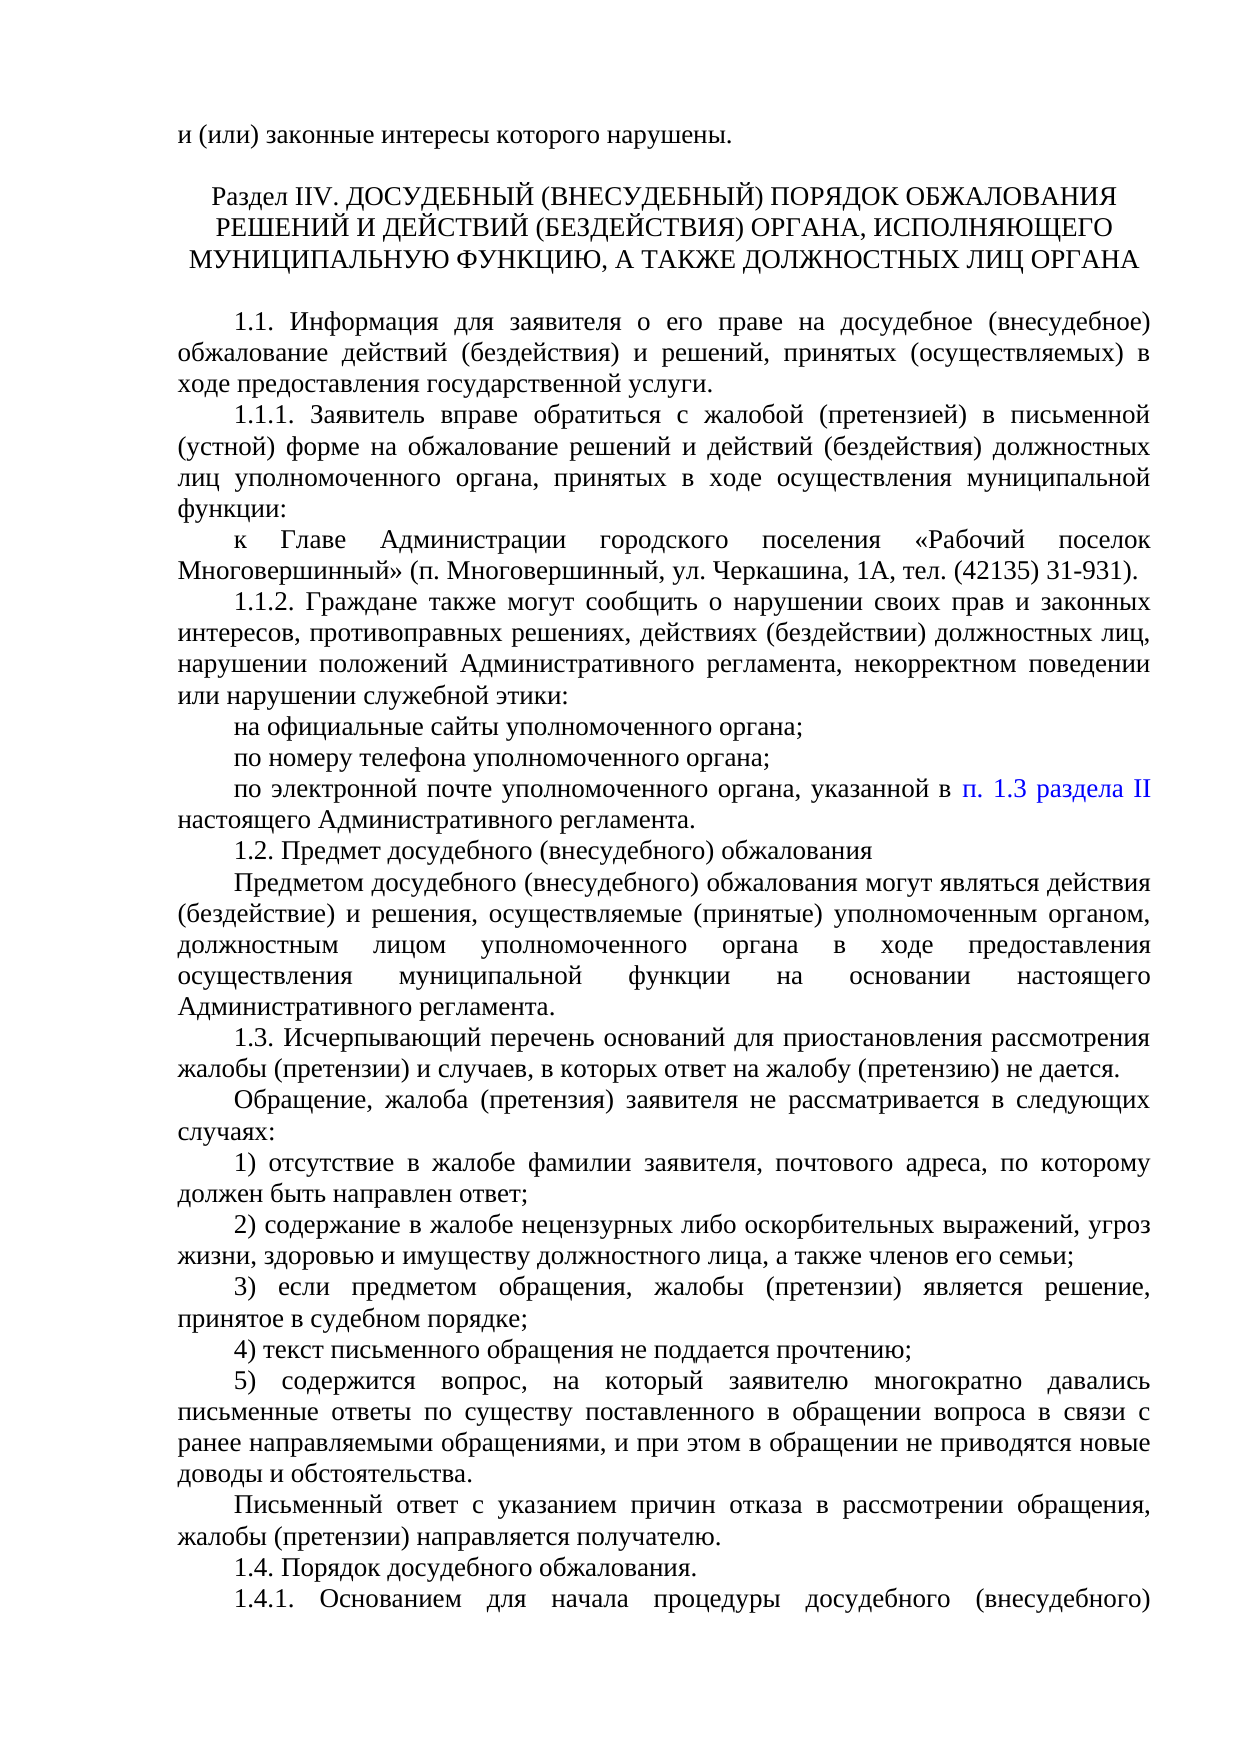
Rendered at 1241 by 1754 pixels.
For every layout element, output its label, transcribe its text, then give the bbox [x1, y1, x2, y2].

text 1.1. Информация для заявителя о его праве на досудебное (внесудебное) обжалование действий (бездействия) и решений, принятых (осуществляемых) в ходе предоставления государственной услуги. [177, 305, 1152, 398]
text РЕШЕНИЙ И ДЕЙСТВИЙ (БЕЗДЕЙСТВИЯ) ОРГАНА, ИСПОЛНЯЮЩЕГО [177, 212, 1152, 243]
text Предметом досудебного (внесудебного) обжалования могут являться действия (бездействие) и решения, осуществляемые (принятые) уполномоченным органом, должностным лицом уполномоченного органа в ходе предоставления осуществления муниципальной функции на основании настоящего Административного регламента. [177, 866, 1152, 1021]
text Обращение, жалоба (претензия) заявителя не рассматривается в следующих случаях: [177, 1084, 1152, 1146]
text МУНИЦИПАЛЬНУЮ ФУНКЦИЮ, А ТАКЖЕ ДОЛЖНОСТНЫХ ЛИЦ ОРГАНА [177, 243, 1152, 274]
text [177, 1582, 1152, 1613]
text 1.2. Предмет досудебного (внесудебного) обжалования [177, 834, 1152, 866]
text по номеру телефона уполномоченного органа; [177, 741, 1152, 772]
text 5) содержится вопрос, на который заявителю многократно давались письменные ответы по существу поставленного в обращении вопроса в связи с ранее направляемыми обращениями, и при этом в обращении не приводятся новые доводы и обстоятельства. [177, 1364, 1152, 1488]
text 4) текст письменного обращения не поддается прочтению; [177, 1333, 1152, 1364]
text 1.4. Порядок досудебного обжалования. [177, 1551, 1152, 1582]
text Письменный ответ с указанием причин отказа в рассмотрении обращения, жалобы (претензии) направляется получателю. [177, 1488, 1152, 1551]
text 3) если предметом обращения, жалобы (претензии) является решение, принятое в судебном порядке; [177, 1271, 1152, 1333]
text по электронной почте уполномоченного органа, указанной в п. 1.3 раздела II настоящего Административного регламента. [177, 772, 1152, 834]
text 1) отсутствие в жалобе фамилии заявителя, почтового адреса, по которому должен быть направлен ответ; [177, 1146, 1152, 1208]
text 1.3. Исчерпывающий перечень оснований для приостановления рассмотрения жалобы (претензии) и случаев, в которых ответ на жалобу (претензию) не дается. [177, 1021, 1152, 1084]
text на официальные сайты уполномоченного органа; [177, 710, 1152, 741]
text 1.1.2. Граждане также могут сообщить о нарушении своих прав и законных интересов, противоправных решениях, действиях (бездействии) должностных лиц, нарушении положений Административного регламента, некорректном поведении или нарушении служебной этики: [177, 585, 1152, 710]
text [177, 118, 1152, 149]
text Раздел IIV. ДОСУДЕБНЫЙ (ВНЕСУДЕБНЫЙ) ПОРЯДОК ОБЖАЛОВАНИЯ [177, 180, 1152, 212]
text 2) содержание в жалобе нецензурных либо оскорбительных выражений, угроз жизни, здоровью и имуществу должностного лица, а также членов его семьи; [177, 1208, 1152, 1271]
text к Главе Администрации городского поселения «Рабочий поселок Многовершинный» (п. Многовершинный, ул. Черкашина, 1А, тел. (42135) 31-931). [177, 523, 1152, 585]
text 1.1.1. Заявитель вправе обратиться с жалобой (претензией) в письменной (устной) форме на обжалование решений и действий (бездействия) должностных лиц уполномоченного органа, принятых в ходе осуществления муниципальной функции: [177, 398, 1152, 523]
